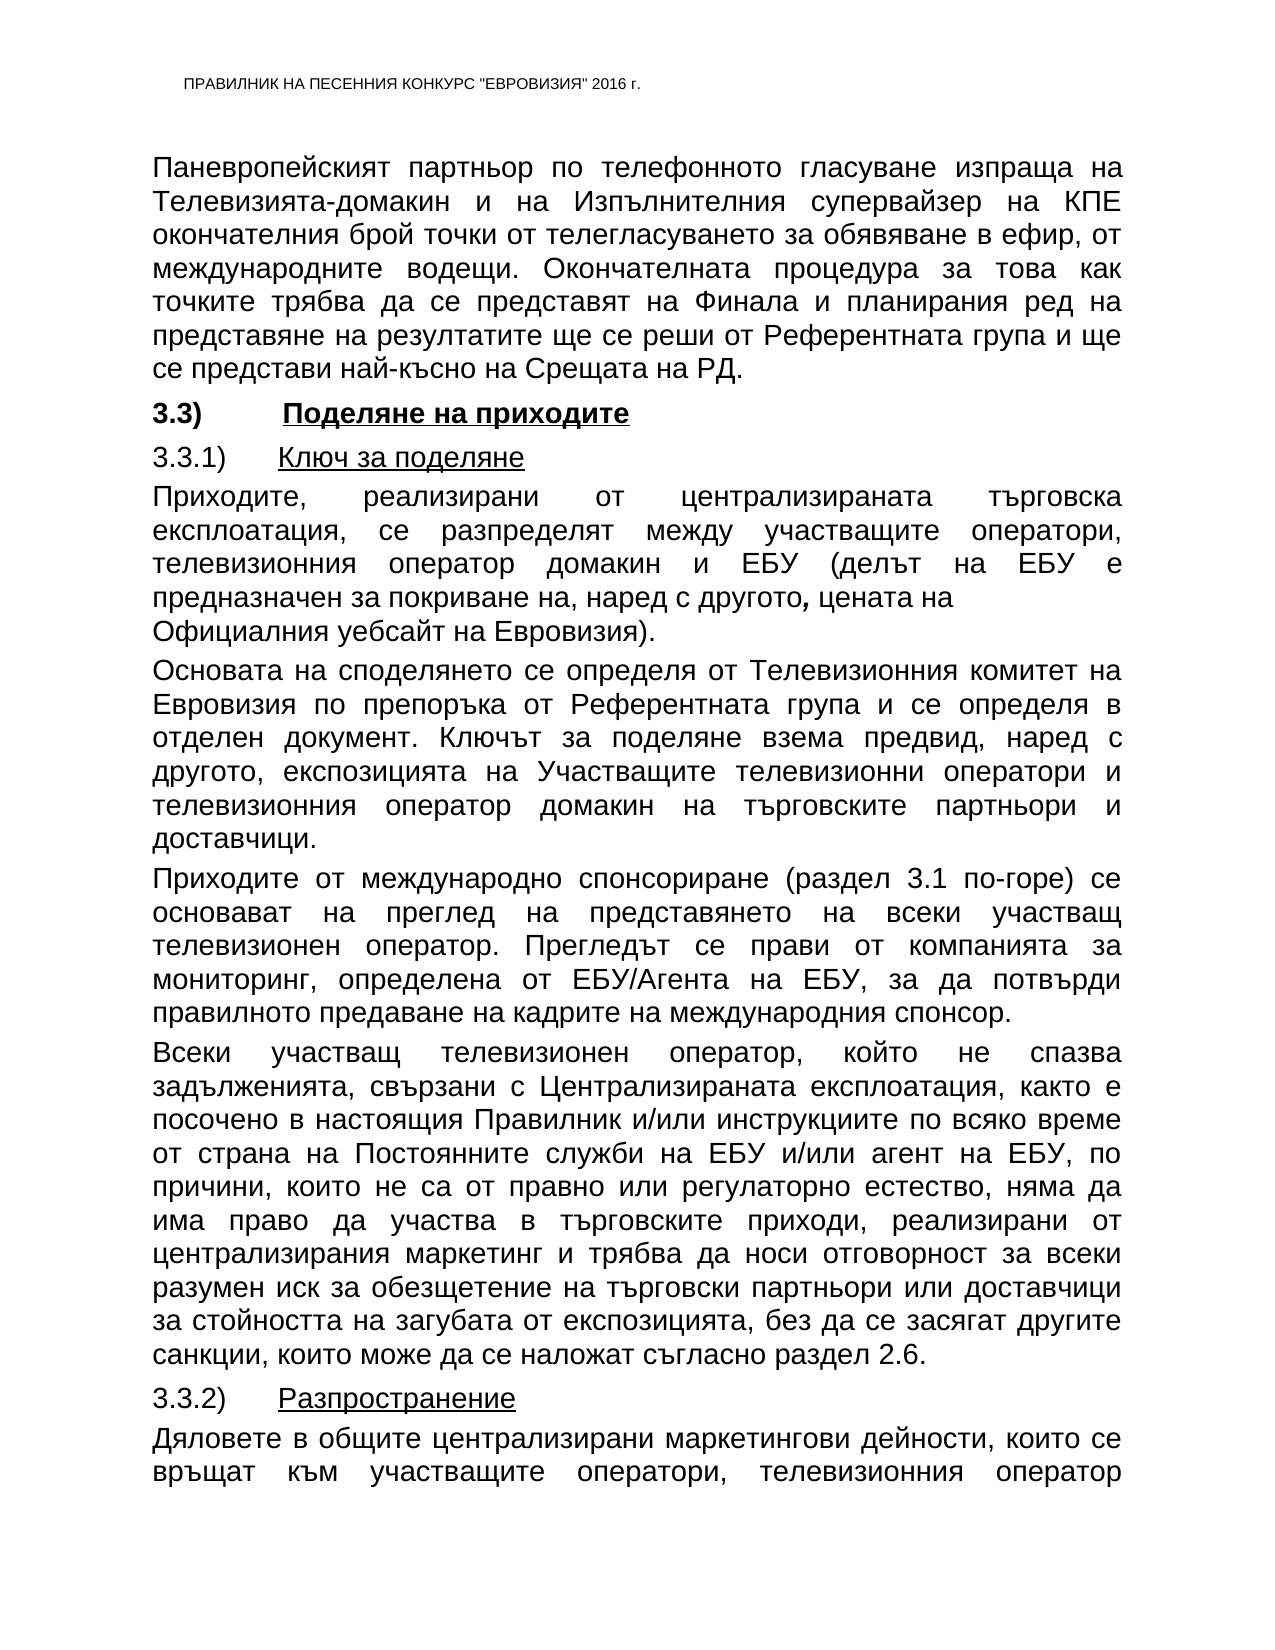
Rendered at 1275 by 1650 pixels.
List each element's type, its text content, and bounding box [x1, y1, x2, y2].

text Приходите, реализирани от централизираната търговска експлоатация, се разпределят между участващите оператори, телевизионния оператор домакин и ЕБУ (делът на ЕБУ е предназначен за покриване на, наред с другото, цената на [152, 479, 1123, 613]
text 3.3.2) Разпространение [152, 1381, 1125, 1415]
text Всеки участващ телевизионен оператор, който не спазва задълженията, свързани с Централизираната експлоатация, както е посочено в настоящия Правилник и/или инструкциите по всяко време от страна на Постоянните служби на ЕБУ и/или агент на ЕБУ, по причини, които не са от правно или регулаторно естество, няма да има право да участва в търговските приходи, реализирани от централизирания маркетинг и трябва да носи отговорност за всеки разумен иск за обезщетение на търговски партньори или доставчици за стойността на загубата от експозицията, без да се засягат другите санкции, които може да се наложат съгласно раздел 2.6. [152, 1035, 1123, 1370]
text Официалния уебсайт на Евровизия). [152, 613, 1125, 647]
text 3.3.1) Ключ за поделяне [152, 440, 1125, 473]
text Паневропейският партньор по телефонното гласуване изпраща на Телевизията-домакин и на Изпълнителния супервайзер на КПЕ окончателния брой точки от телегласуването за обявяване в ефир, от международните водещи. Окончателната процедура за това как точките трябва да се представят на Финала и планирания ред на представяне на резултатите ще се реши от Референтната група и ще се представи най-късно на Срещата на РД. [152, 150, 1123, 385]
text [152, 1421, 1123, 1488]
text Приходите от международно спонсориране (раздел 3.1 по-горе) се основават на преглед на представянето на всеки участващ телевизионен оператор. Прегледът се прави от компанията за мониторинг, определена от ЕБУ/Агента на ЕБУ, за да потвърди правилното предаване на кадрите на международния спонсор. [152, 861, 1123, 1029]
text 3.3) Поделяне на приходите [152, 396, 1125, 429]
text Основата на споделянето се определя от Телевизионния комитет на Евровизия по препоръка от Референтната група и се определя в отделен документ. Ключът за поделяне взема предвид, наред с другото, експозицията на Участващите телевизионни оператори и телевизионния оператор домакин на търговските партньори и доставчици. [152, 653, 1123, 855]
